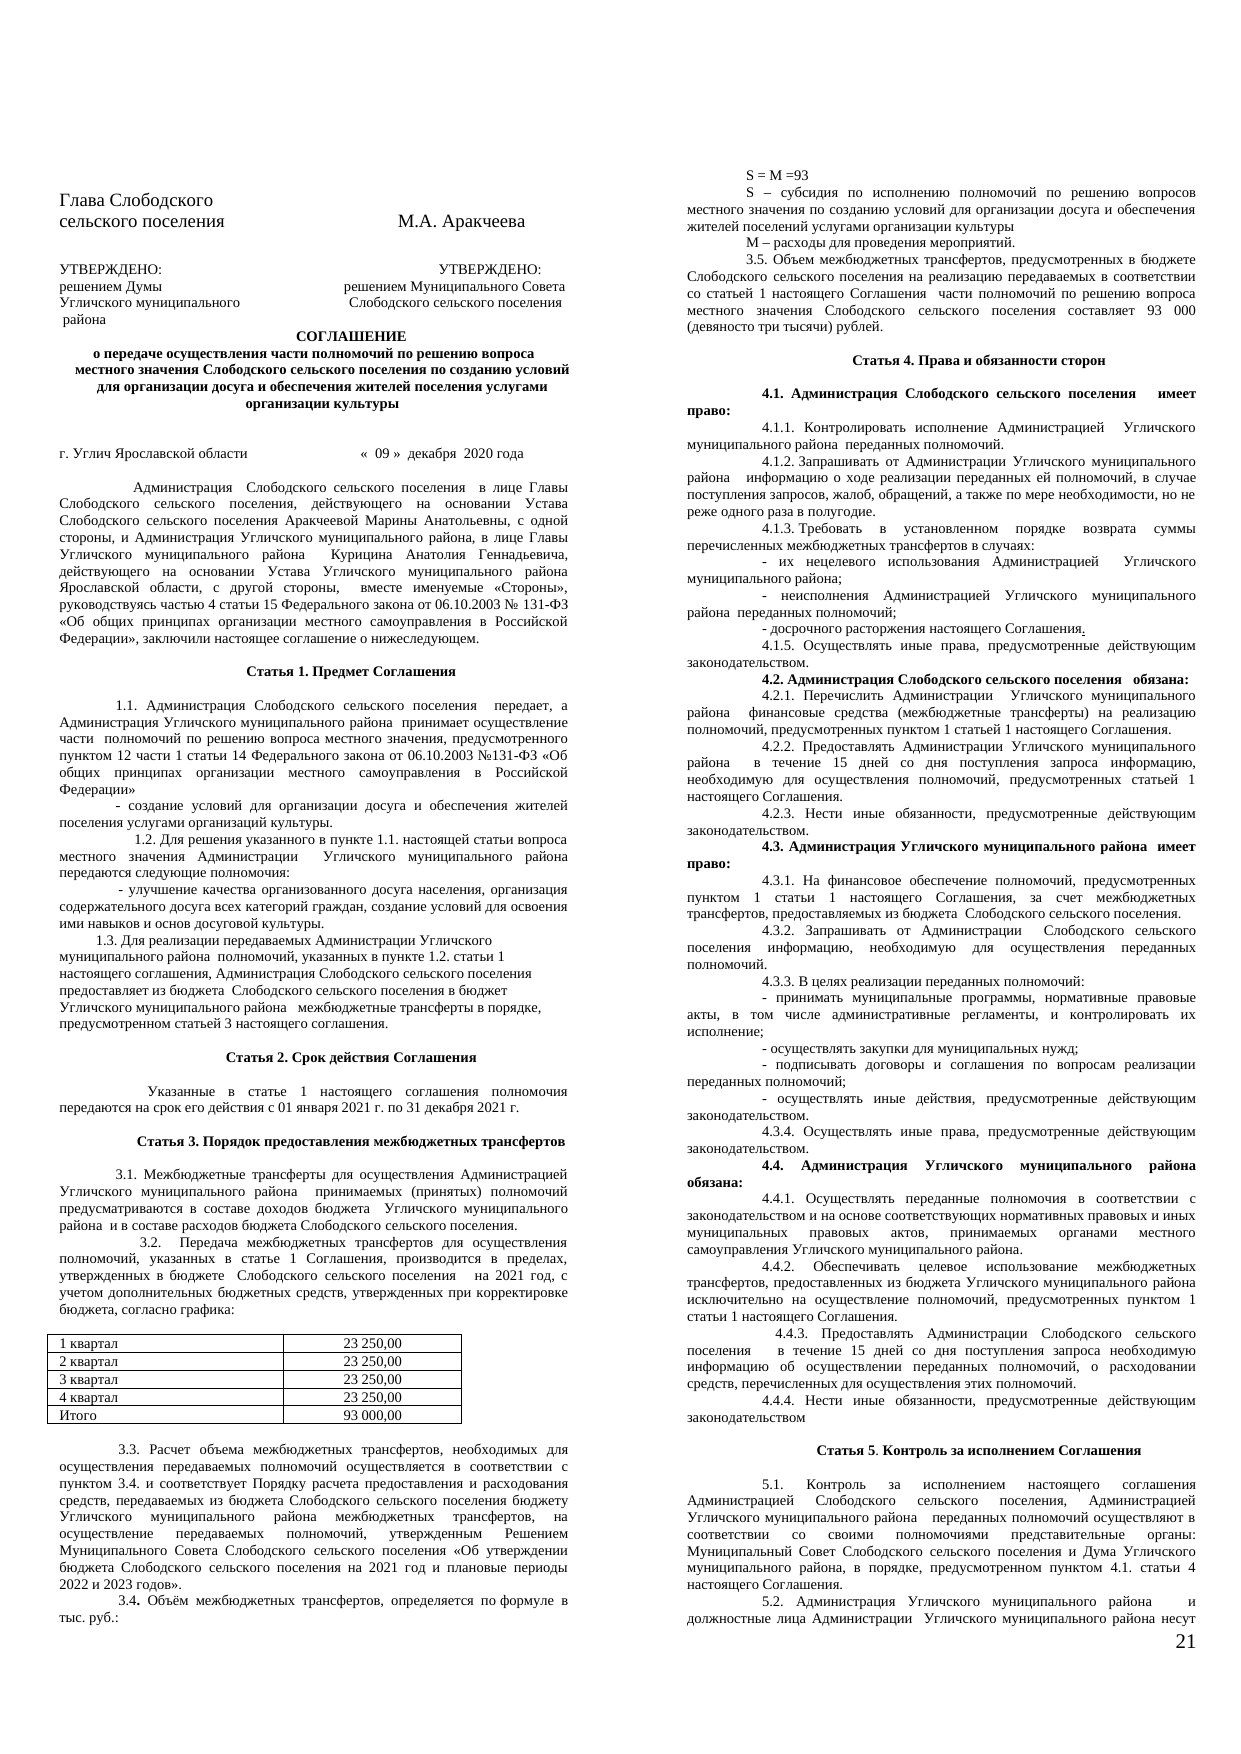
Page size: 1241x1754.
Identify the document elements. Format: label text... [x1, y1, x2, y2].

text 4.2. Администрация Слободского сельского поселения обязана: [687, 670, 1196, 687]
text 4.3.3. В целях реализации переданных полномочий: [687, 972, 1196, 989]
text Статья 3. Порядок предоставления межбюджетных трансфертов [59, 1133, 568, 1149]
text - их нецелевого использования Администрацией Угличского муниципального района; [687, 553, 1196, 587]
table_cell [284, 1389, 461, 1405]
text СОГЛАШЕНИЕ [59, 328, 568, 344]
text 1.3. Для реализации передаваемых Администрации Угличского муниципального района полномочий, указанных в пункте 1.2. статьи 1 настоящего соглашения, Администрация Слободского сельского поселения предоставляет из бюджета Слободского сельского поселения в бюджет Угличского муниципального района межбюджетные трансферты в порядке, предусмотренном статьей 3 настоящего соглашения. [59, 931, 568, 1032]
text - неисполнения Администрацией Угличского муниципального района переданных полномочий; [687, 587, 1196, 620]
text - создание условий для организации досуга и обеспечения жителей поселения услугами организаций культуры. [59, 797, 568, 831]
text 4.3.4. Осуществлять иные права, предусмотренные действующим законодательством. [687, 1123, 1196, 1157]
text решением Думы решением Муниципального Совета [59, 277, 568, 294]
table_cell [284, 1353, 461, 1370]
text Статья 4. Права и обязанности сторон [687, 352, 1196, 368]
text 3.3. Расчет объема межбюджетных трансфертов, необходимых для осуществления передаваемых полномочий осуществляется в соответствии с пунктом 3.4. и соответствует Порядку расчета предоставления и расходования средств, передаваемых из бюджета Слободского сельского поселения бюджету Угличского муниципального района межбюджетных трансфертов, на осуществление передаваемых полномочий, утвержденным Решением Муниципального Совета Слободского сельского поселения «Об утверждении бюджета Слободского сельского поселения на 2021 год и плановые периоды 2022 и 2023 годов». [59, 1441, 568, 1592]
text 4.4. Администрация Угличского муниципального района обязана: [687, 1157, 1196, 1190]
text Статья 5. Контроль за исполнением Соглашения [687, 1442, 1196, 1459]
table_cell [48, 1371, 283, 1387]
text сельского поселения М.А. Аракчеева [59, 210, 568, 232]
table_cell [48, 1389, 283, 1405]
text УТВЕРЖДЕНО: УТВЕРЖДЕНО: [59, 261, 568, 277]
text 4.1. Администрация Слободского сельского поселения имеет право: [687, 385, 1196, 419]
text - подписывать договоры и соглашения по вопросам реализации переданных полномочий; [687, 1056, 1196, 1090]
text 3.2. Передача межбюджетных трансфертов для осуществления полномочий, указанных в статье 1 Соглашения, производится в пределах, утвержденных в бюджете Слободского сельского поселения на 2021 год, с учетом дополнительных бюджетных средств, утвержденных при корректировке бюджета, согласно графика: [59, 1233, 568, 1317]
text - осуществлять иные действия, предусмотренные действующим законодательством. [687, 1090, 1196, 1123]
text района [59, 311, 568, 328]
text 4.4.2. Обеспечивать целевое использование межбюджетных трансфертов, предоставленных из бюджета Угличского муниципального района исключительно на осуществление полномочий, предусмотренных пунктом 1 статьи 1 настоящего Соглашения. [687, 1257, 1196, 1324]
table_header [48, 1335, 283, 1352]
text г. Углич Ярославской области « 09 » декабря 2020 года [59, 445, 568, 462]
text - принимать муниципальные программы, нормативные правовые акты, в том числе административные регламенты, и контролировать их исполнение; [687, 989, 1196, 1039]
text 4.3. Администрация Угличского муниципального района имеет право: [687, 838, 1196, 872]
text 4.4.4. Нести иные обязанности, предусмотренные действующим законодательством [687, 1392, 1196, 1425]
text 3.1. Межбюджетные трансферты для осуществления Администрацией Угличского муниципального района принимаемых (принятых) полномочий предусматриваются в составе доходов бюджета Угличского муниципального района и в составе расходов бюджета Слободского сельского поселения. [59, 1166, 568, 1233]
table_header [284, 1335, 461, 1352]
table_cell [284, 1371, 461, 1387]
text 1.2. Для решения указанного в пункте 1.1. настоящей статьи вопроса местного значения Администрации Угличского муниципального района передаются следующие полномочия: [59, 831, 568, 881]
text - улучшение качества организованного досуга населения, организация содержательного досуга всех категорий граждан, создание условий для освоения ими навыков и основ досуговой культуры. [59, 881, 568, 931]
text 4.2.2. Предоставлять Администрации Угличского муниципального района в течение 15 дней со дня поступления запроса информацию, необходимую для осуществления полномочий, предусмотренных статьей 1 настоящего Соглашения. [687, 737, 1196, 804]
text 4.1.5. Осуществлять иные права, предусмотренные действующим законодательством. [687, 637, 1196, 670]
text 4.3.1. На финансовое обеспечение полномочий, предусмотренных пунктом 1 статьи 1 настоящего Соглашения, за счет межбюджетных трансфертов, предоставляемых из бюджета Слободского сельского поселения. [687, 872, 1196, 922]
text 4.4.3. Предоставлять Администрации Слободского сельского поселения в течение 15 дней со дня поступления запроса необходимую информацию об осуществлении переданных полномочий, о расходовании средств, перечисленных для осуществления этих полномочий. [687, 1324, 1196, 1392]
text M – расходы для проведения мероприятий. [687, 234, 1196, 251]
text 4.2.3. Нести иные обязанности, предусмотренные действующим законодательством. [687, 804, 1196, 838]
text местного значения Слободского сельского поселения по созданию условий для организации досуга и обеспечения жителей поселения услугами организации культуры [74, 361, 571, 411]
text S = M =93 [687, 167, 1196, 184]
text 4.1.2. Запрашивать от Администрации Угличского муниципального района информацию о ходе реализации переданных ей полномочий, в случае поступления запросов, жалоб, обращений, а также по мере необходимости, но не реже одного раза в полугодие. [687, 452, 1196, 519]
text Статья 1. Предмет Соглашения [59, 663, 568, 680]
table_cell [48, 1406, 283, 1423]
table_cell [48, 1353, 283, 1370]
text 3.5. Объем межбюджетных трансфертов, предусмотренных в бюджете Слободского сельского поселения на реализацию передаваемых в соответствии со статьей 1 настоящего Соглашения части полномочий по решению вопроса местного значения Слободского сельского поселения составляет 93 000 (девяносто три тысячи) рублей. [687, 251, 1196, 335]
text 4.2.1. Перечислить Администрации Угличского муниципального района финансовые средства (межбюджетные трансферты) на реализацию полномочий, предусмотренных пунктом 1 статьей 1 настоящего Соглашения. [687, 687, 1196, 737]
text Глава Слободского [59, 189, 568, 210]
text 5.1. Контроль за исполнением настоящего соглашения Администрацией Слободского сельского поселения, Администрацией Угличского муниципального района переданных полномочий осуществляют в соответствии со своими полномочиями представительные органы: Муниципальный Совет Слободского сельского поселения и Дума Угличского муниципального района, в порядке, предусмотренном пунктом 4.1. статьи 4 настоящего Соглашения. [687, 1475, 1196, 1593]
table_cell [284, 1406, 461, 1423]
text - досрочного расторжения настоящего Соглашения. [687, 620, 1196, 637]
text Администрация Слободского сельского поселения в лице Главы Слободского сельского поселения, действующего на основании Устава Слободского сельского поселения Аракчеевой Марины Анатольевны, с одной стороны, и Администрация Угличского муниципального района, в лице Главы Угличского муниципального района Курицина Анатолия Геннадьевича, действующего на основании Устава Угличского муниципального района Ярославской области, с другой стороны, вместе именуемые «Стороны», руководствуясь частью 4 статьи 15 Федерального закона от 06.10.2003 № 131-ФЗ «Об общих принципах организации местного самоуправления в Российской Федерации», заключили настоящее соглашение о нижеследующем. [59, 478, 568, 646]
text S – субсидия по исполнению полномочий по решению вопросов местного значения по созданию условий для организации досуга и обеспечения жителей поселений услугами организации культуры [687, 184, 1196, 234]
text Указанные в статье 1 настоящего соглашения полномочия передаются на срок его действия с 01 января 2021 г. по 31 декабря 2021 г. [59, 1082, 568, 1116]
text 3.4. Объём межбюджетных трансфертов, определяется по формуле в тыс. руб.: [59, 1592, 568, 1626]
text 1.1. Администрация Слободского сельского поселения передает, а Администрация Угличского муниципального района принимает осуществление части полномочий по решению вопроса местного значения, предусмотренного пунктом 12 части 1 статьи 14 Федерального закона от 06.10.2003 №131-ФЗ «Об общих принципах организации местного самоуправления в Российской Федерации» [59, 697, 568, 797]
text 4.3.2. Запрашивать от Администрации Слободского сельского поселения информацию, необходимую для осуществления переданных полномочий. [687, 922, 1196, 972]
text о передаче осуществления части полномочий по решению вопроса [59, 344, 568, 361]
text 4.1.3. Требовать в установленном порядке возврата суммы перечисленных межбюджетных трансфертов в случаях: [687, 519, 1196, 553]
text Статья 2. Срок действия Соглашения [59, 1049, 568, 1066]
text Угличского муниципального Слободского сельского поселения [59, 294, 568, 311]
text 4.4.1. Осуществлять переданные полномочия в соответствии с законодательством и на основе соответствующих нормативных правовых и иных муниципальных правовых актов, принимаемых органами местного самоуправления Угличского муниципального района. [687, 1190, 1196, 1257]
text 4.1.1. Контролировать исполнение Администрацией Угличского муниципального района переданных полномочий. [687, 419, 1196, 452]
text - осуществлять закупки для муниципальных нужд; [687, 1039, 1196, 1056]
